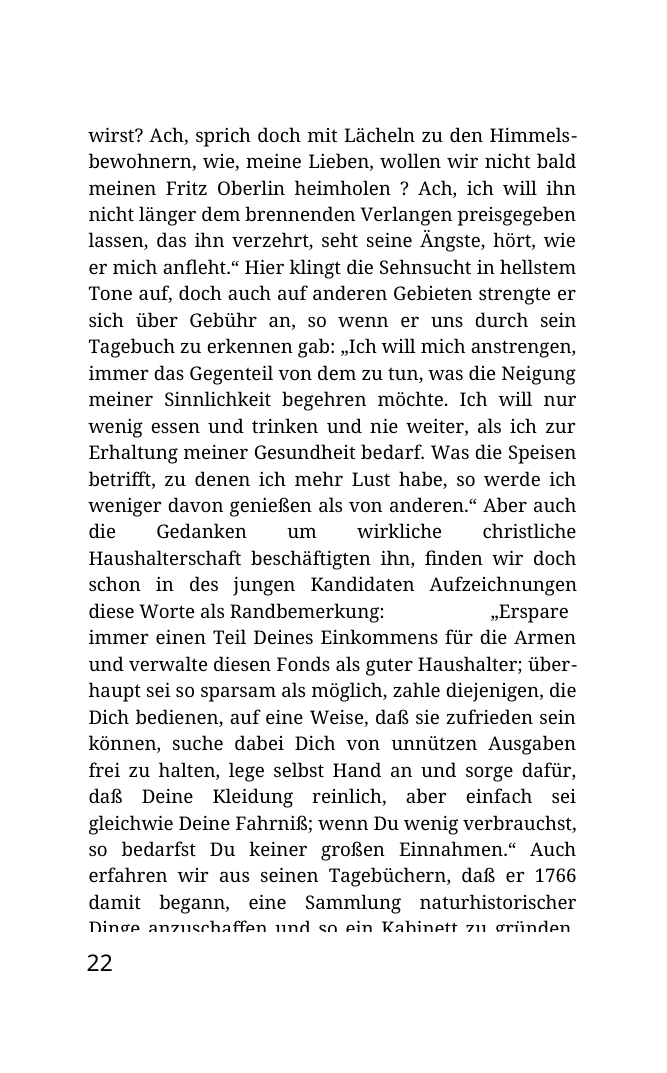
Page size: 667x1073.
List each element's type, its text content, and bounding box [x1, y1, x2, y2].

text immer einen Teil Deines Einkommens für die Armen und verwalte diesen Fonds als guter Haushalter; überhaupt sei so sparsam als möglich, zahle diejenigen, die Dich bedienen, auf eine Weise, daß sie zufrieden sein können, suche dabei Dich von unnützen Ausgaben frei zu halten, lege selbst Hand an und sorge dafür, daß Deine Kleidung reinlich, aber einfach sei gleichwie Deine Fahrniß; wenn Du wenig verbrauchst, so bedarfst Du keiner großen Einnahmen.“ Auch erfahren wir aus seinen Tagebüchern, daß er 1766 damit begann, eine Sammlung naturhistorischer Dinge anzuschaffen und so ein Kabinett zu gründen, das in späteren Jahren große [88, 624, 577, 931]
text wirst? Ach, sprich doch mit Lächeln zu den Himmelsbewohnern, wie, meine Lieben, wollen wir nicht bald meinen Fritz Oberlin heimholen ? Ach, ich will ihn nicht länger dem brennenden Verlangen preisgegeben lassen, das ihn verzehrt, seht seine Ängste, hört, wie er mich anfleht.“ Hier klingt die Sehnsucht in hellstem Tone auf, doch auch auf anderen Gebieten strengte er sich über Gebühr an, so wenn er uns durch sein Tagebuch zu erkennen gab: „Ich will mich anstrengen, immer das Gegenteil von dem zu tun, was die Neigung meiner Sinnlichkeit begehren möchte. Ich will nur wenig essen und trinken und nie weiter, als ich zur Erhaltung meiner Gesundheit bedarf. Was die Speisen betrifft, zu denen ich mehr Lust habe, so werde ich weniger davon genießen als von anderen.“ Aber auch die Gedanken um wirkliche christliche Haushalterschaft beschäftigten ihn, finden wir doch schon in des jungen Kandidaten Aufzeichnungen diese Worte als Randbemerkung: „Erspare [88, 121, 577, 624]
text 22 [86, 953, 113, 976]
